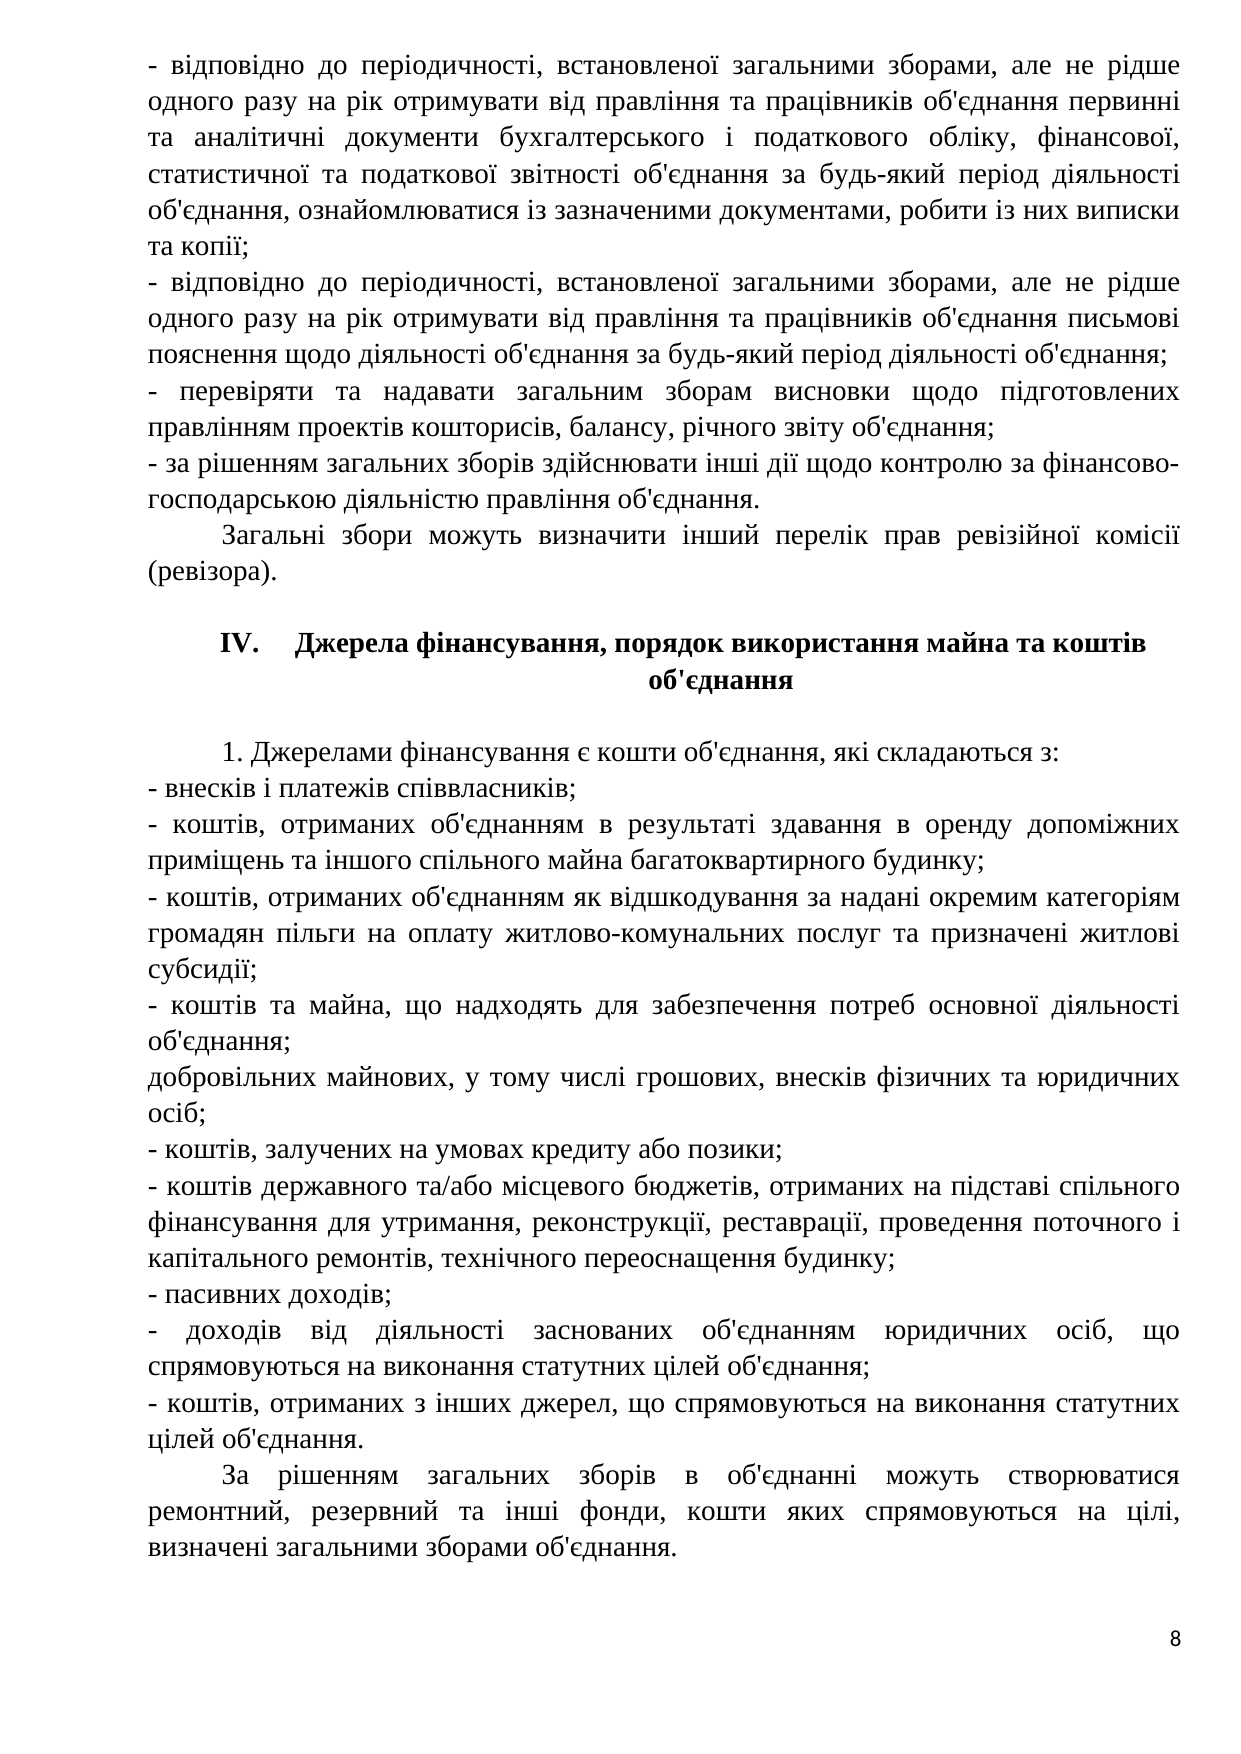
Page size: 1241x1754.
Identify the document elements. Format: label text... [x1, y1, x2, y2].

text - коштів та майна, що надходять для забезпечення потреб основної діяльності об'єднання; [148, 987, 1181, 1057]
text - коштів державного та/або місцевого бюджетів, отриманих на підставі спільного фінансування для утримання, реконструкції, реставрації, проведення поточного і капітального ремонтів, технічного переоснащення будинку; [148, 1168, 1181, 1274]
text - відповідно до періодичності, встановленої загальними зборами, але не рідше одного разу на рік отримувати від правління та працівників об'єднання первинні та аналітичні документи бухгалтерського і податкового обліку, фінансової, статистичної та податкової звітності об'єднання за будь-який період діяльності об'єднання, ознайомлюватися із зазначеними документами, робити із них виписки та копії; [148, 47, 1181, 262]
text - коштів, отриманих об'єднанням в результаті здавання в оренду допоміжних приміщень та іншого спільного майна багатоквартирного будинку; [148, 806, 1181, 876]
text добровільних майнових, у тому числі грошових, внесків фізичних та юридичних осіб; [148, 1059, 1181, 1129]
text - пасивних доходів; [148, 1276, 1181, 1310]
text - коштів, залучених на умовах кредиту або позики; [148, 1132, 1181, 1165]
text 1. Джерелами фінансування є кошти об'єднання, які складаються з: [148, 734, 1181, 768]
text - коштів, отриманих об'єднанням як відшкодування за надані окремим категоріям громадян пільги на оплату житлово-комунальних послуг та призначені житлові субсидії; [148, 879, 1181, 984]
text - відповідно до періодичності, встановленої загальними зборами, але не рідше одного разу на рік отримувати від правління та працівників об'єднання письмові пояснення щодо діяльності об'єднання за будь-який період діяльності об'єднання; [148, 264, 1181, 370]
text За рішенням загальних зборів в об'єднанні можуть створюватися ремонтний, резервний та інші фонди, кошти яких спрямовуються на цілі, визначені загальними зборами об'єднання. [148, 1457, 1181, 1563]
text - доходів від діяльності заснованих об'єднанням юридичних осіб, що спрямовуються на виконання статутних цілей об'єднання; [148, 1312, 1181, 1382]
text Загальні збори можуть визначити інший перелік прав ревізійної комісії (ревізора). [148, 517, 1181, 587]
text - внесків і платежів співвласників; [148, 770, 1181, 804]
list Джерела фінансування, порядок використання майна та коштів об'єднання [185, 626, 1181, 695]
text - за рішенням загальних зборів здійснювати інші дії щодо контролю за фінансово-господарською діяльністю правління об'єднання. [148, 445, 1181, 514]
text - коштів, отриманих з інших джерел, що спрямовуються на виконання статутних цілей об'єднання. [148, 1385, 1181, 1454]
text - перевіряти та надавати загальним зборам висновки щодо підготовлених правлінням проектів кошторисів, балансу, річного звіту об'єднання; [148, 373, 1181, 442]
